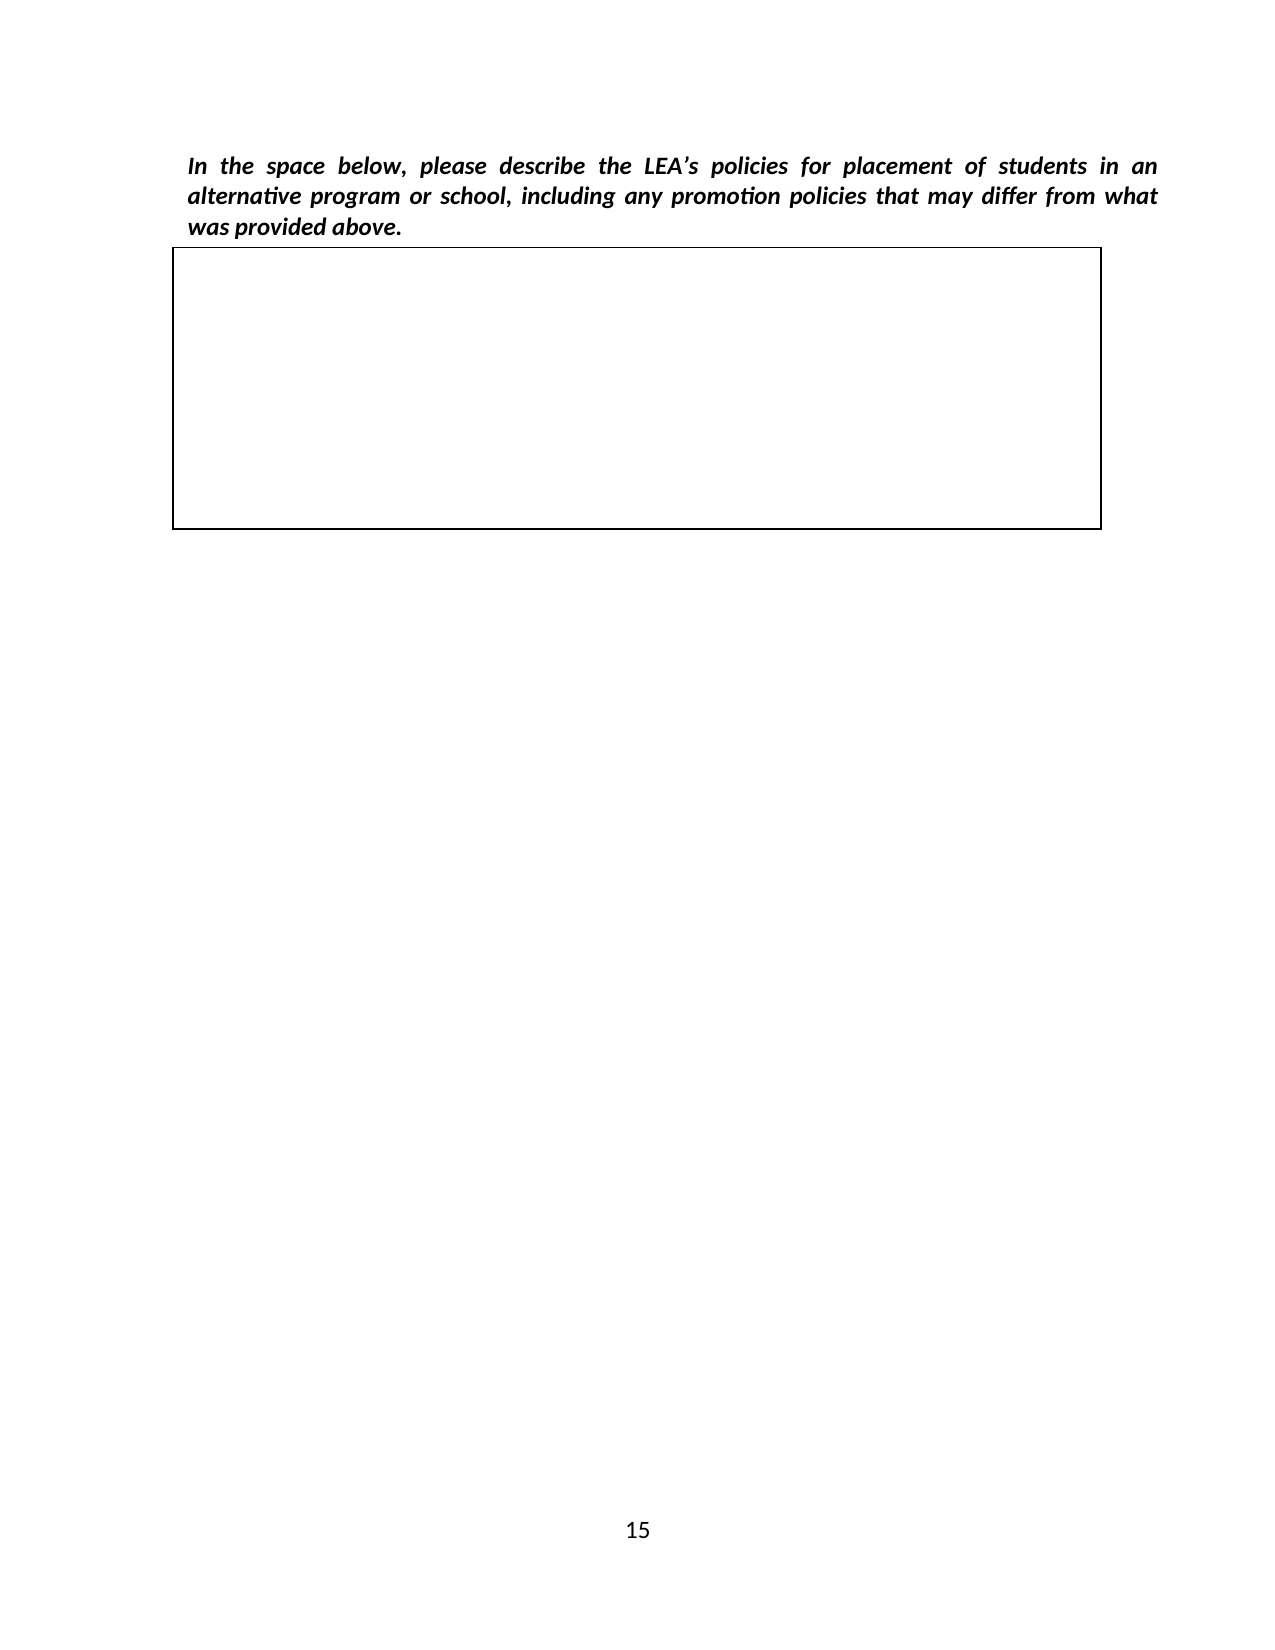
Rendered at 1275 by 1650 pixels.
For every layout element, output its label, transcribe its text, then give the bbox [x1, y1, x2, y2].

text In the space below, please describe the LEA’s policies for placement of students in an alternative program or school, including any promotion policies that may differ from what was provided above. [187, 150, 1162, 242]
